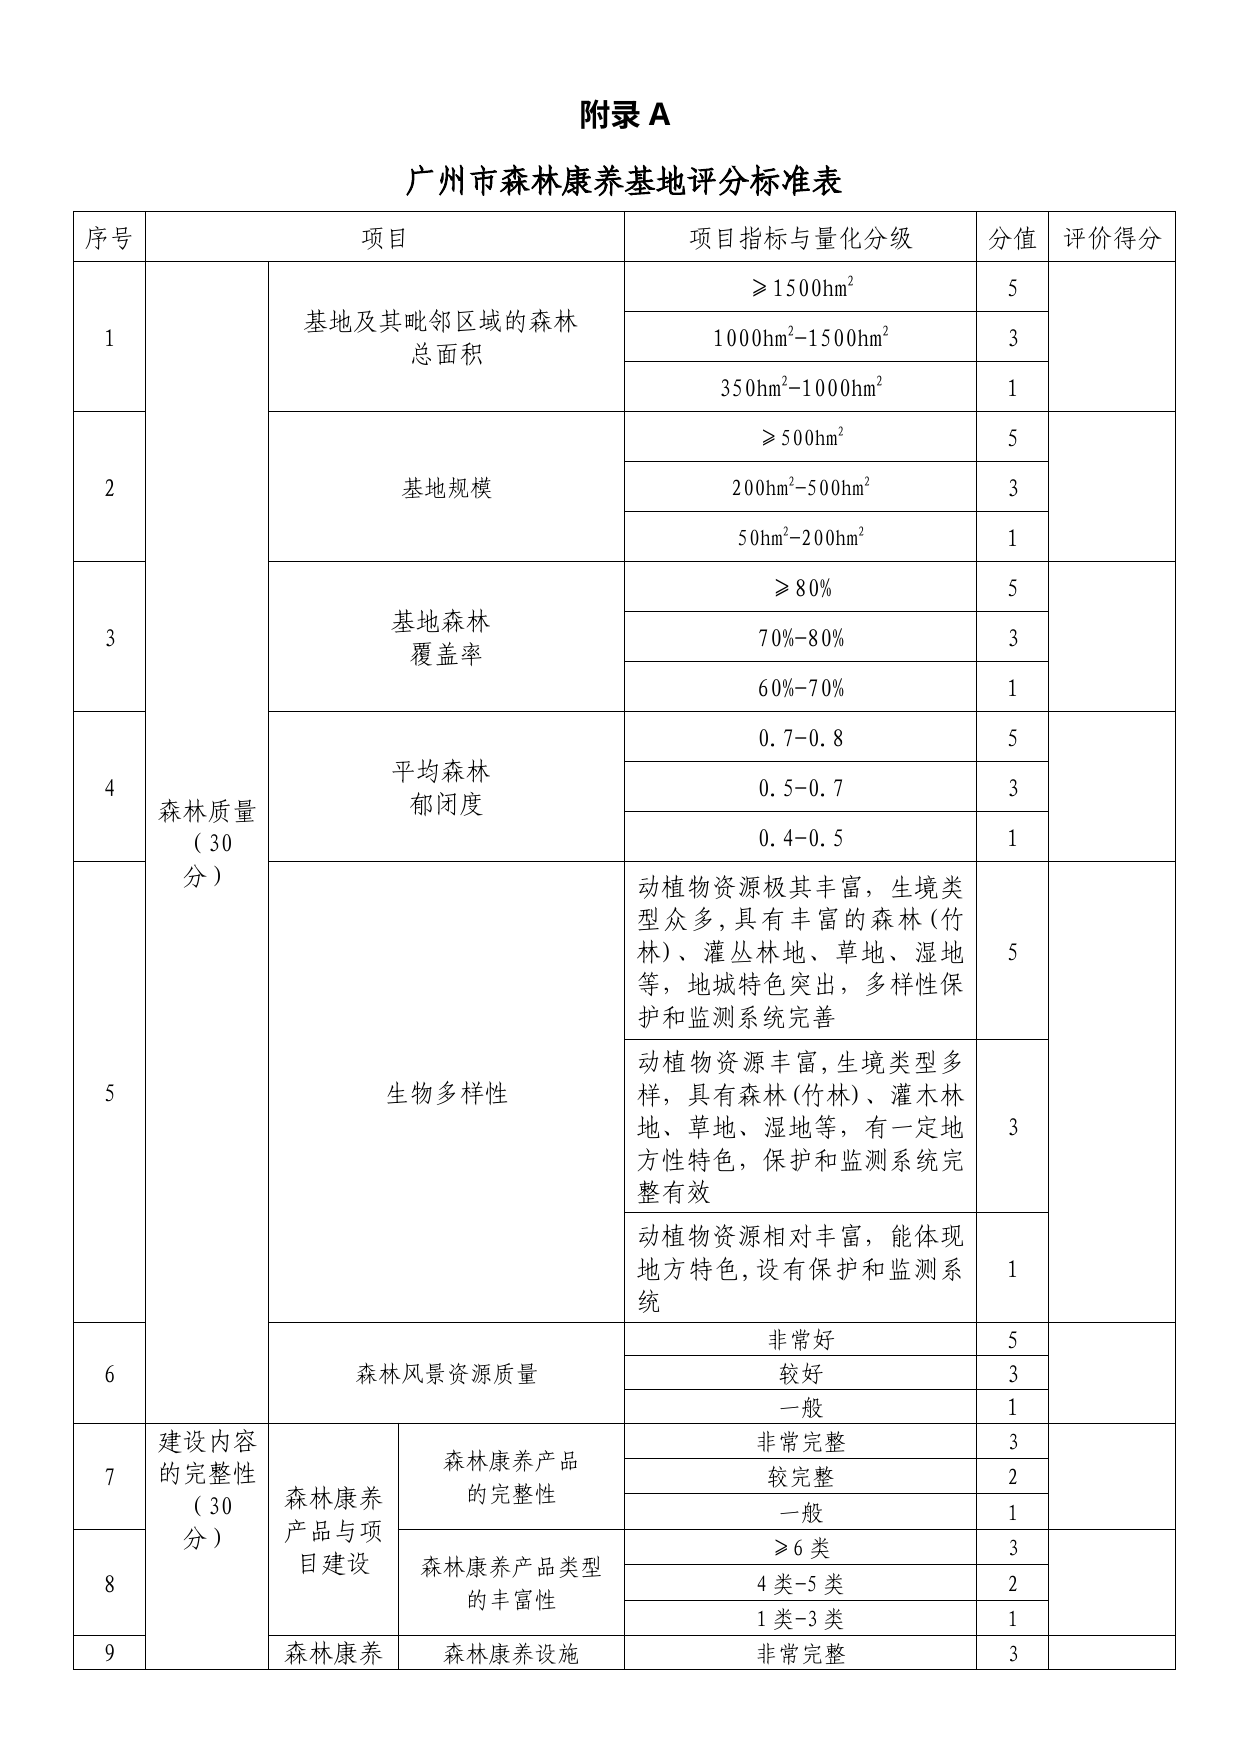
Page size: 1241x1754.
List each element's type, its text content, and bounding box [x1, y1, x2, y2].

table_cell 4类-5类 [625, 1565, 976, 1599]
table_cell 4 [74, 712, 145, 861]
table_cell [1049, 712, 1175, 861]
table_cell 3 [977, 612, 1048, 661]
table_cell 350hm2-1000hm2 [625, 362, 976, 411]
table_cell 1类-3类 [625, 1601, 976, 1635]
table_cell 3 [977, 462, 1048, 511]
table_cell 1 [977, 1213, 1048, 1322]
table_cell 3 [977, 1530, 1048, 1564]
table_cell 动植物资源丰富,生境类型多样，具有森林(竹林)、灌木林地、草地、湿地等，有一定地方性特色，保护和监测系统完整有效 [625, 1040, 976, 1212]
table_cell ≥80% [625, 562, 976, 611]
table_cell 平均森林 郁闭度 [269, 712, 624, 861]
table_cell 1 [977, 512, 1048, 561]
table_cell 3 [977, 762, 1048, 811]
table_cell 动植物资源极其丰富，生境类型众多,具有丰富的森林(竹林)、灌丛林地、草地、湿地等，地城特色突出，多样性保护和监测系统完善 [625, 862, 976, 1039]
table_cell 项目 [146, 212, 624, 261]
table_cell 序号 [74, 212, 145, 261]
table_cell 项目指标与量化分级 [625, 212, 976, 261]
table_cell 2 [74, 412, 145, 561]
table_cell 5 [977, 862, 1048, 1039]
table_cell 森林康养基地设施建设 [269, 1636, 398, 1668]
table_cell [1049, 562, 1175, 711]
table_cell 200hm2-500hm2 [625, 462, 976, 511]
table_cell 5 [977, 412, 1048, 461]
table_cell 7 [74, 1424, 145, 1529]
table_cell 1 [977, 812, 1048, 861]
table_cell 建设内容的完整性（30分） [146, 1424, 268, 1668]
table_cell 森林康养设施 [399, 1636, 624, 1668]
table_cell ≥1500hm2 [625, 262, 976, 311]
table_cell 森林风景资源质量 [269, 1323, 624, 1422]
table_cell 5 [74, 862, 145, 1322]
table_cell [1049, 262, 1175, 411]
table_cell 70%-80% [625, 612, 976, 661]
table_cell 9 [74, 1636, 145, 1668]
table_cell [1049, 1636, 1175, 1668]
table_cell 动植物资源相对丰富，能体现地方特色,设有保护和监测系统 [625, 1213, 976, 1322]
table_cell 5 [977, 262, 1048, 311]
table_cell 森林康养产品与项目建设 [269, 1424, 398, 1635]
table_cell 1 [977, 1601, 1048, 1635]
table_cell 5 [977, 712, 1048, 761]
table_cell [1049, 1323, 1175, 1422]
table_cell 基地规模 [269, 412, 624, 561]
table_cell 8 [74, 1530, 145, 1635]
table_cell 生物多样性 [269, 862, 624, 1322]
table_cell 0.5-0.7 [625, 762, 976, 811]
table_cell 分值 [977, 212, 1048, 261]
table_cell 2 [977, 1565, 1048, 1599]
table_cell 3 [977, 1636, 1048, 1668]
table_cell 5 [977, 1323, 1048, 1355]
table_cell 0.7-0.8 [625, 712, 976, 761]
table_cell 较好 [625, 1356, 976, 1389]
table_cell 森林康养产品类型的丰富性 [399, 1530, 624, 1635]
table_cell 0.4-0.5 [625, 812, 976, 861]
table_cell ≥6类 [625, 1530, 976, 1564]
table_cell 3 [977, 1040, 1048, 1212]
table_cell [1049, 1424, 1175, 1529]
table_cell 一般 [625, 1390, 976, 1422]
table_cell [1049, 862, 1175, 1322]
table_cell 50hm2-200hm2 [625, 512, 976, 561]
table_cell 1 [977, 1390, 1048, 1422]
table_cell 森林质量（30分） [146, 262, 268, 1422]
table_cell 1000hm2-1500hm2 [625, 312, 976, 361]
table_cell 1 [977, 662, 1048, 711]
table_cell 森林康养产品 的完整性 [399, 1424, 624, 1529]
table_cell 评价得分 [1049, 212, 1175, 261]
table_cell [1049, 412, 1175, 561]
table_cell 1 [977, 1494, 1048, 1529]
table_cell 基地森林 覆盖率 [269, 562, 624, 711]
table_cell [1049, 1530, 1175, 1635]
table_cell 1 [74, 262, 145, 411]
table_header 附录 A 广州市森林康养基地评分标准表 [73, 81, 1176, 211]
table_cell 3 [977, 1424, 1048, 1458]
table_cell 5 [977, 562, 1048, 611]
table_cell 1 [977, 362, 1048, 411]
table_cell 较完整 [625, 1459, 976, 1493]
table_cell 60%-70% [625, 662, 976, 711]
table_cell 一般 [625, 1494, 976, 1529]
table_cell 3 [977, 1356, 1048, 1389]
table_cell 3 [74, 562, 145, 711]
table_cell 6 [74, 1323, 145, 1422]
table_cell 非常完整 [625, 1424, 976, 1458]
table_cell 非常好 [625, 1323, 976, 1355]
table_cell ≥500hm2 [625, 412, 976, 461]
table_cell 2 [977, 1459, 1048, 1493]
table_cell 3 [977, 312, 1048, 361]
table_cell 非常完整 [625, 1636, 976, 1668]
table_cell 基地及其毗邻区域的森林 总面积 [269, 262, 624, 411]
